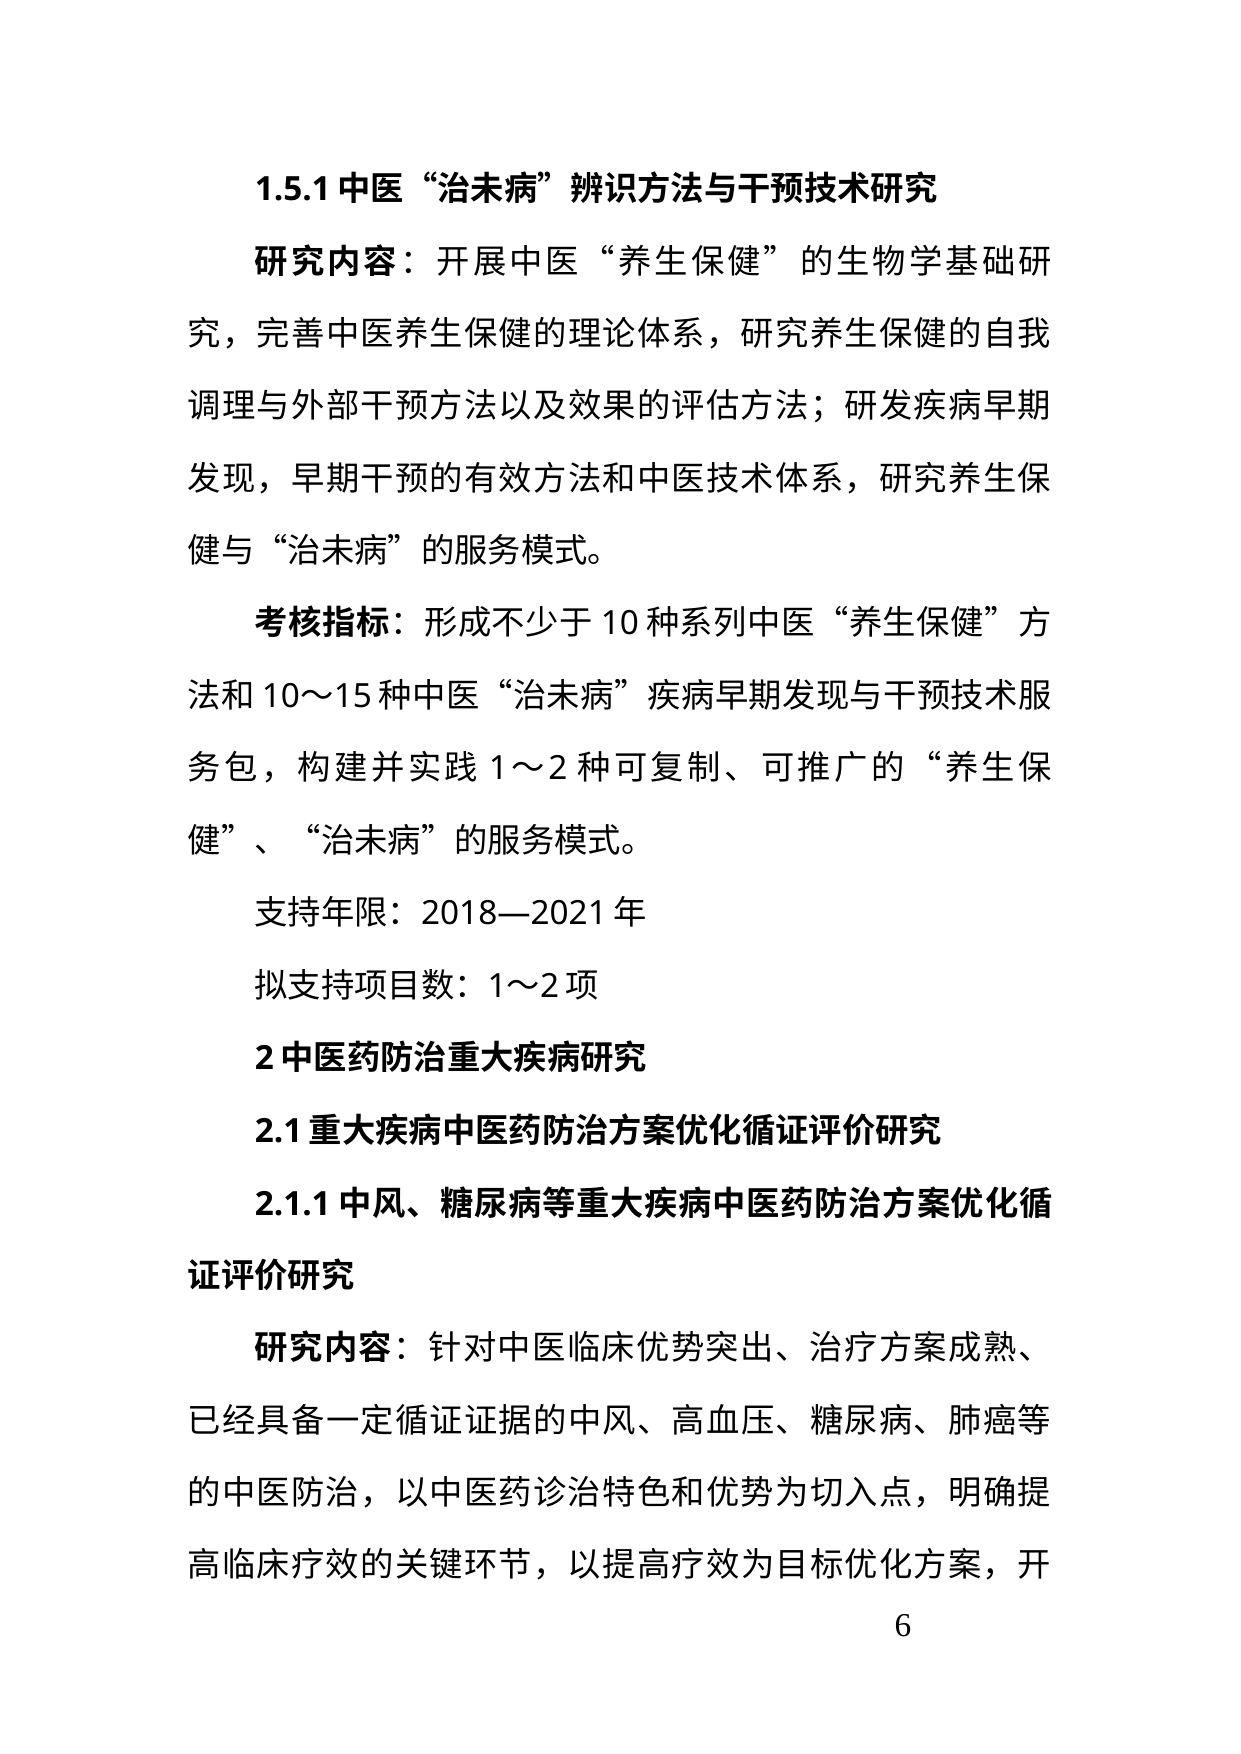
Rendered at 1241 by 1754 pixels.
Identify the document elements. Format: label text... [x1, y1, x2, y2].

text 支持年限：2018—2021年 [187, 886, 1053, 934]
text 拟支持项目数：1～2项 [187, 958, 1053, 1007]
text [187, 1321, 1053, 1586]
subtitle 2中医药防治重大疾病研究 [187, 1031, 1053, 1079]
text 2.1.1中风、糖尿病等重大疾病中医药防治方案优化循证评价研究 [187, 1176, 1053, 1297]
text 研究内容：开展中医“养生保健”的生物学基础研究，完善中医养生保健的理论体系，研究养生保健的自我调理与外部干预方法以及效果的评估方法；研发疾病早期发现，早期干预的有效方法和中医技术体系，研究养生保健与“治未病”的服务模式。 [187, 234, 1053, 572]
subtitle 1.5.1中医“治未病”辨识方法与干预技术研究 [187, 162, 1053, 210]
text 考核指标：形成不少于10种系列中医“养生保健”方法和10～15种中医“治未病”疾病早期发现与干预技术服务包，构建并实践1～2种可复制、可推广的“养生保健”、“治未病”的服务模式。 [187, 596, 1053, 862]
text 2.1重大疾病中医药防治方案优化循证评价研究 [187, 1104, 1053, 1152]
